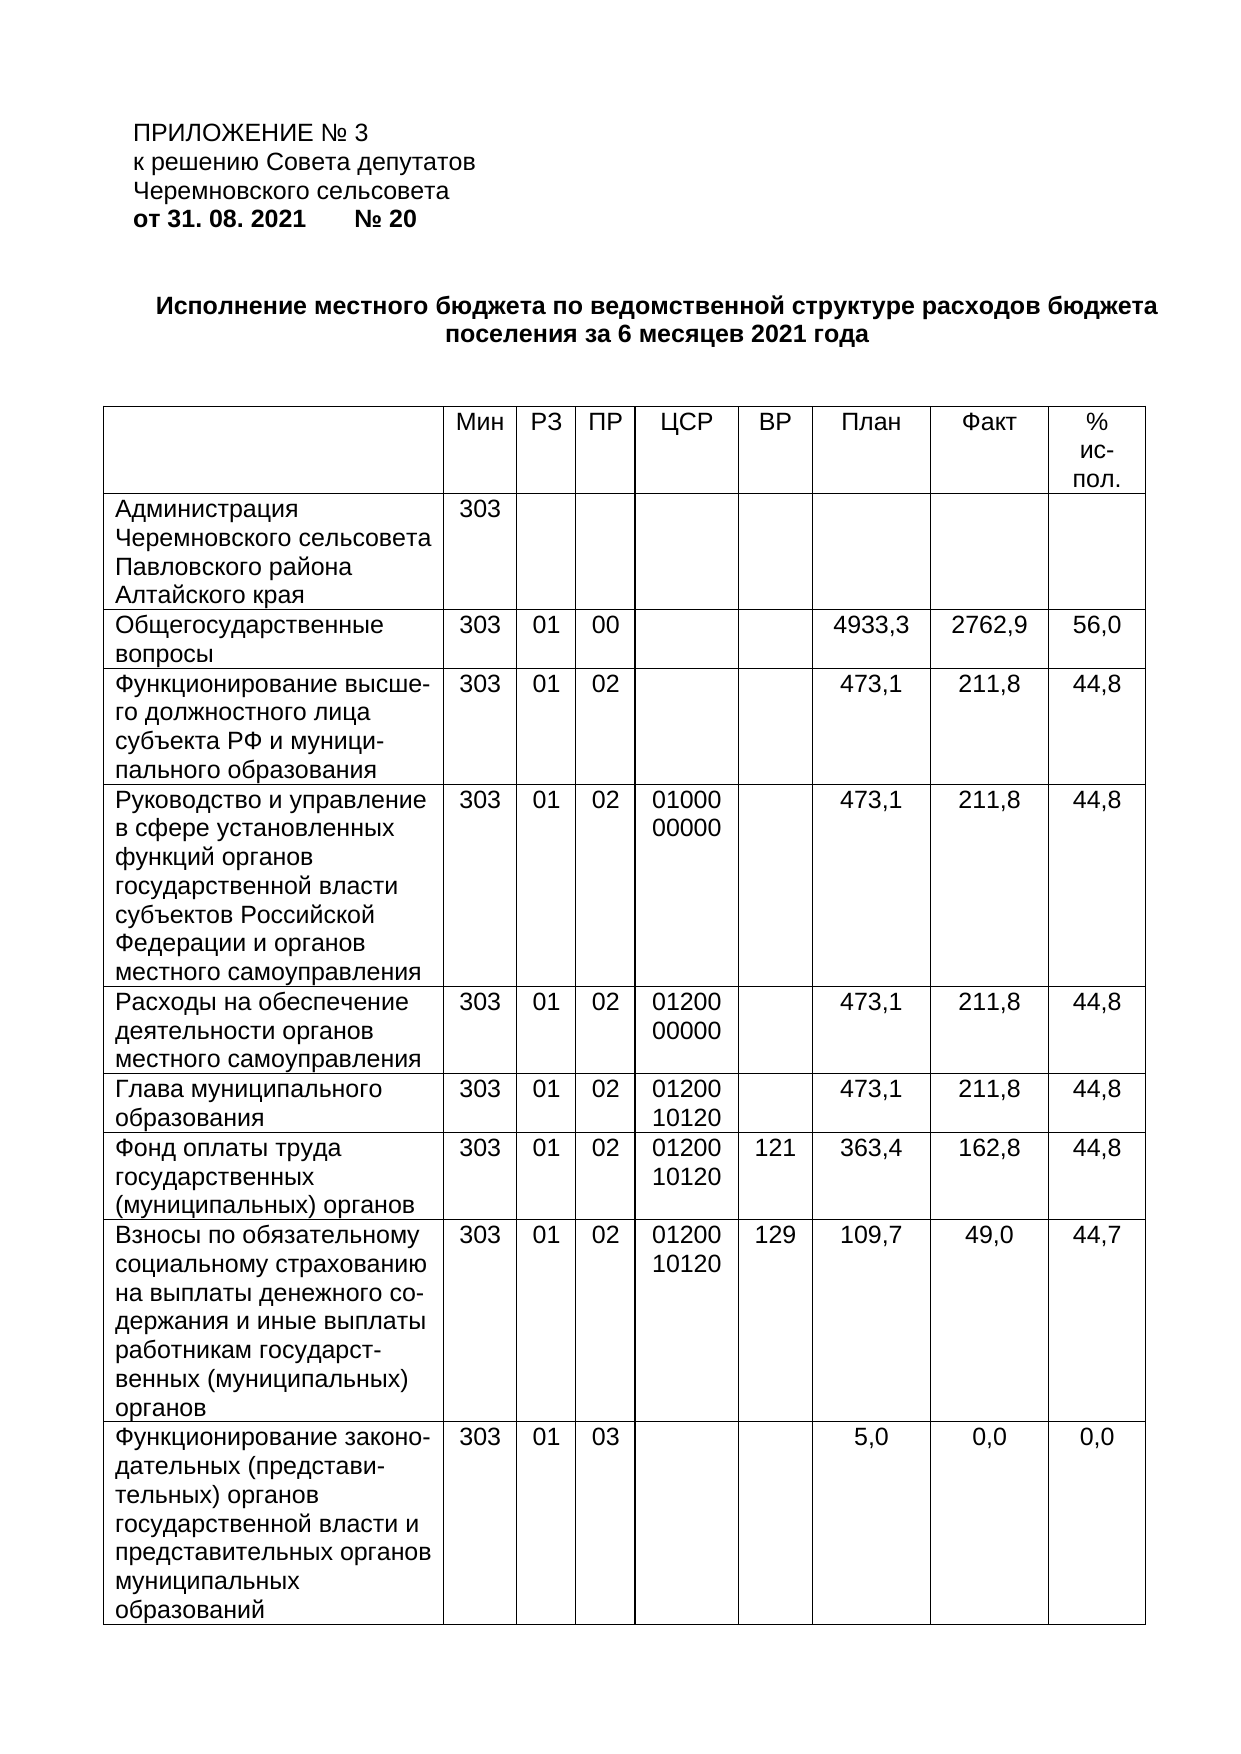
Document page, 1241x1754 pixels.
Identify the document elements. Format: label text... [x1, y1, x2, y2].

table_cell [1049, 494, 1145, 609]
table_cell Взносы по обязательному социальному страхованию на выплаты денежного со-держания и иные выплаты работникам государст-венных (муниципальных) органов [104, 1220, 443, 1421]
table_cell Расходы на обеспечение деятельности органов местного самоуправления [104, 987, 443, 1073]
table_cell [739, 1422, 812, 1623]
table_cell Общегосударственные вопросы [104, 610, 443, 667]
table_header Факт [931, 407, 1048, 493]
table_cell 5,0 [813, 1422, 930, 1623]
table_cell 44,8 [1049, 785, 1145, 986]
table_cell 363,4 [813, 1133, 930, 1219]
table_cell 00 [576, 610, 634, 667]
table_cell 0120010120 [636, 1074, 738, 1132]
table_cell [739, 987, 812, 1073]
table_cell 44,8 [1049, 669, 1145, 783]
table_header ЦСР [636, 407, 738, 493]
table_cell [813, 494, 930, 609]
table_cell Функционирование высше-го должностного лица субъекта РФ и муници-пального образования [104, 669, 443, 783]
table_cell 303 [444, 785, 516, 986]
table_cell 0,0 [1049, 1422, 1145, 1623]
table_cell 303 [444, 1074, 516, 1132]
table_cell 01 [517, 669, 575, 783]
table_cell [931, 494, 1048, 609]
table_cell 02 [576, 1074, 634, 1132]
table_cell 473,1 [813, 669, 930, 783]
table_cell 109,7 [813, 1220, 930, 1421]
table_header ВР [739, 407, 812, 493]
table_cell 211,8 [931, 1074, 1048, 1132]
table_cell 03 [576, 1422, 634, 1623]
table_cell [636, 669, 738, 783]
table_cell 01 [517, 1074, 575, 1132]
table_cell 2762,9 [931, 610, 1048, 667]
table_cell [636, 1422, 738, 1623]
table_cell [576, 494, 634, 609]
table_cell Функционирование законо-дательных (представи-тельных) органов государственной власти и представительных органов муниципальных образований [104, 1422, 443, 1623]
table_cell Руководство и управление в сфере установленных функций органов государственной власти субъектов Российской Федерации и органов местного самоуправления [104, 785, 443, 986]
table_cell 162,8 [931, 1133, 1048, 1219]
table_cell 02 [576, 1133, 634, 1219]
table_cell 01 [517, 987, 575, 1073]
table_header План [813, 407, 930, 493]
table_cell 0100000000 [636, 785, 738, 986]
table_cell 44,8 [1049, 987, 1145, 1073]
table_cell 303 [444, 1422, 516, 1623]
table_cell [739, 1074, 812, 1132]
table_cell 49,0 [931, 1220, 1048, 1421]
table_cell Фонд оплаты труда государственных (муниципальных) органов [104, 1133, 443, 1219]
table_cell 473,1 [813, 1074, 930, 1132]
table_cell 303 [444, 669, 516, 783]
table_cell 211,8 [931, 669, 1048, 783]
table_cell 0120010120 [636, 1133, 738, 1219]
table_header ПР [576, 407, 634, 493]
table_cell 01 [517, 1220, 575, 1421]
text ПРИЛОЖЕНИЕ № 3 [133, 118, 1181, 147]
table_cell 473,1 [813, 987, 930, 1073]
text Исполнение местного бюджета по ведомственной структуре расходов бюджета поселения за 6 месяцев 2021 года [133, 291, 1181, 348]
table_cell [739, 785, 812, 986]
table_cell Администрация Черемновского сельсовета Павловского района Алтайского края [104, 494, 443, 609]
table_cell [636, 610, 738, 667]
text от 31. 08. 2021 № 20 [133, 204, 1181, 233]
table_cell [517, 494, 575, 609]
table_header РЗ [517, 407, 575, 493]
table_cell 01 [517, 1133, 575, 1219]
table_header % ис- пол. [1049, 407, 1145, 493]
table_cell 211,8 [931, 987, 1048, 1073]
table_cell 01 [517, 785, 575, 986]
table_cell 02 [576, 669, 634, 783]
table_header Мин [444, 407, 516, 493]
table_cell 303 [444, 1220, 516, 1421]
table_cell 0120010120 [636, 1220, 738, 1421]
table_cell 01 [517, 610, 575, 667]
table_cell 129 [739, 1220, 812, 1421]
table_cell 4933,3 [813, 610, 930, 667]
table_cell 303 [444, 1133, 516, 1219]
table_cell [739, 610, 812, 667]
table_cell 0120000000 [636, 987, 738, 1073]
table_cell 02 [576, 987, 634, 1073]
table_cell 121 [739, 1133, 812, 1219]
text к решению Совета депутатов [133, 147, 1181, 176]
table_cell 303 [444, 987, 516, 1073]
table_cell 303 [444, 610, 516, 667]
table_cell Глава муниципального образования [104, 1074, 443, 1132]
table_cell 01 [517, 1422, 575, 1623]
table_cell 56,0 [1049, 610, 1145, 667]
table_cell 02 [576, 1220, 634, 1421]
text Черемновского сельсовета [133, 176, 1181, 204]
table_cell 44,7 [1049, 1220, 1145, 1421]
table_cell 02 [576, 785, 634, 986]
table_cell 211,8 [931, 785, 1048, 986]
table_cell 44,8 [1049, 1074, 1145, 1132]
table_header [104, 407, 443, 493]
table_cell 44,8 [1049, 1133, 1145, 1219]
table_cell 0,0 [931, 1422, 1048, 1623]
table_cell [739, 669, 812, 783]
table_cell 303 [444, 494, 516, 609]
table_cell 473,1 [813, 785, 930, 986]
table_cell [636, 494, 738, 609]
table_cell [739, 494, 812, 609]
